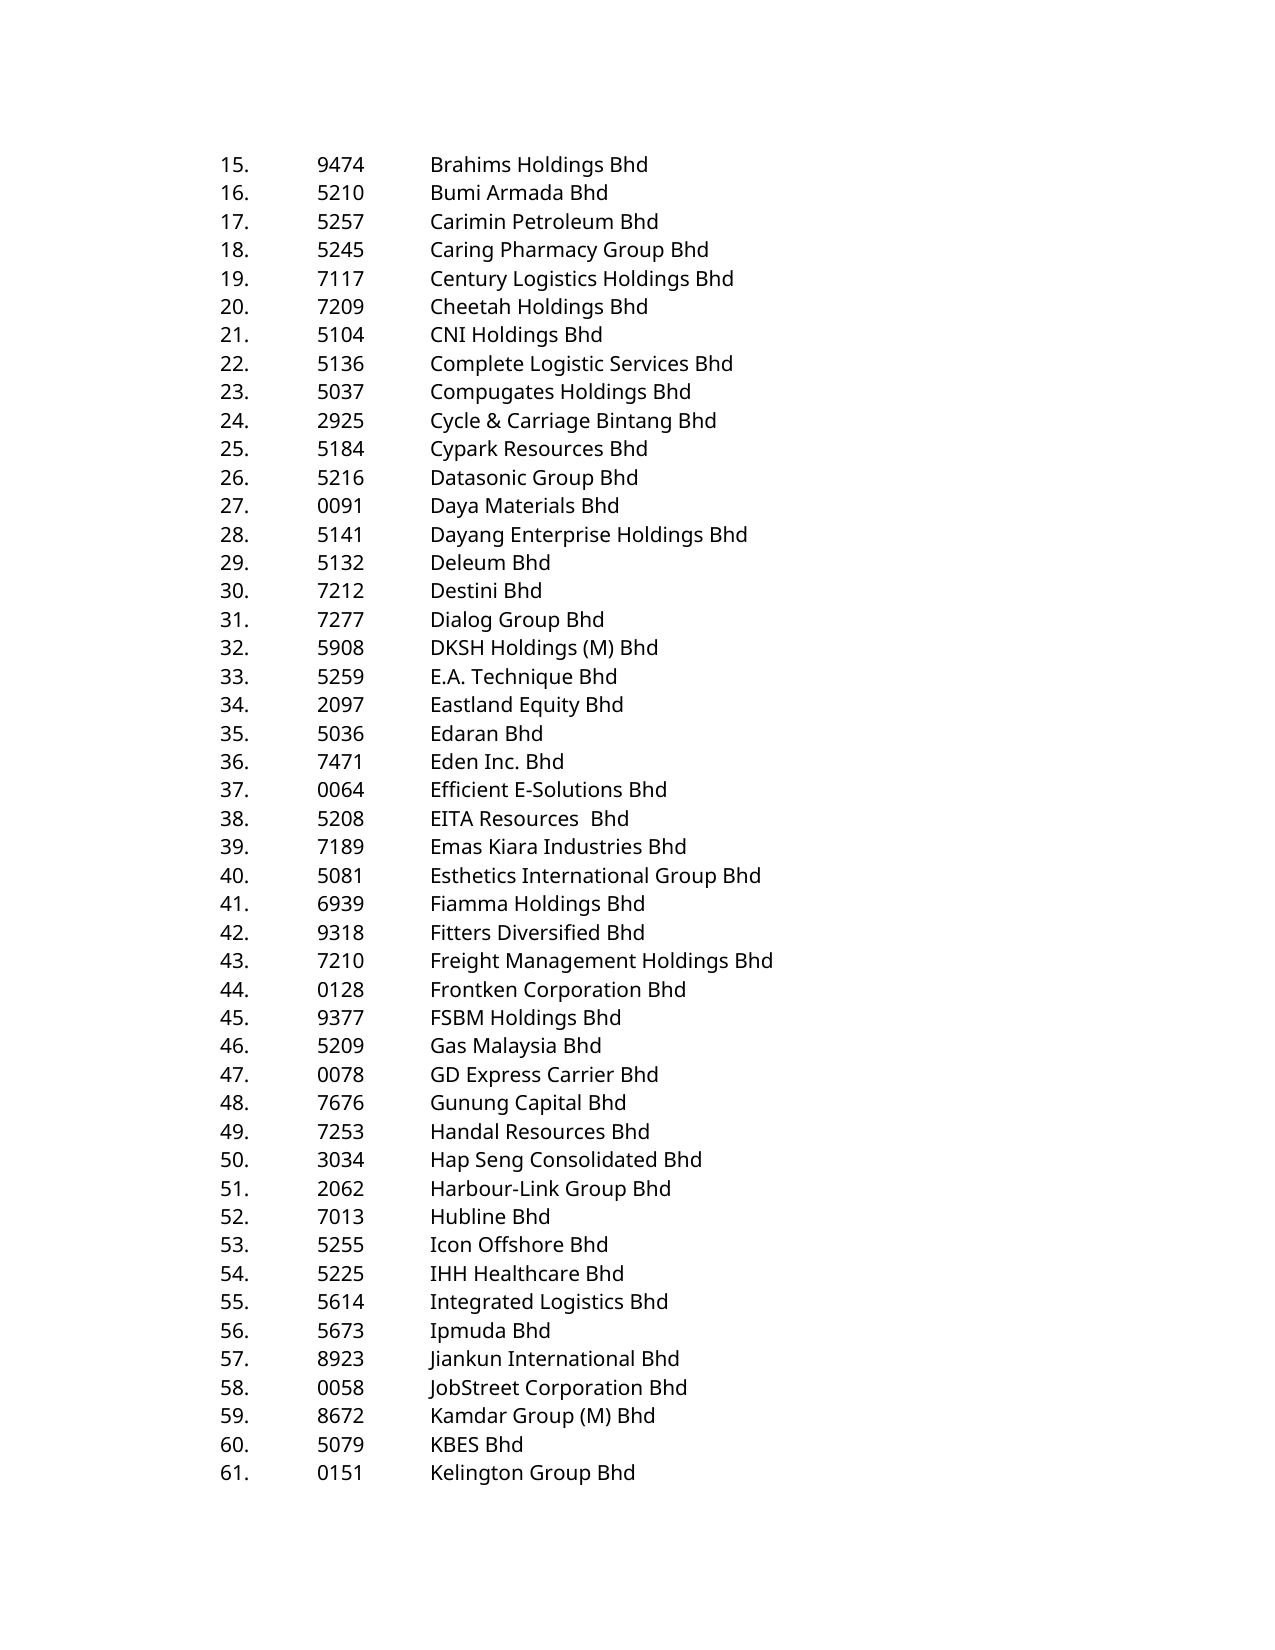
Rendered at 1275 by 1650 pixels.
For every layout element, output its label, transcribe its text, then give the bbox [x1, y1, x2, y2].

table_cell 7676 [263, 1089, 418, 1117]
table_cell 7013 [263, 1202, 418, 1231]
table_cell Esthetics International Group Bhd [419, 861, 945, 889]
table_cell [186, 861, 262, 889]
table_cell Cypark Resources Bhd [419, 434, 945, 463]
table_cell Cycle & Carriage Bintang Bhd [419, 406, 945, 434]
table_cell Destini Bhd [419, 577, 945, 605]
table_cell EITA Resources Bhd [419, 804, 945, 832]
table_cell [186, 292, 262, 321]
table_cell 5209 [263, 1032, 418, 1060]
table_cell Caring Pharmacy Group Bhd [419, 235, 945, 264]
table_cell [186, 349, 262, 377]
table_cell [186, 1032, 262, 1060]
table_cell Jiankun International Bhd [419, 1344, 945, 1373]
table_cell CNI Holdings Bhd [419, 321, 945, 349]
table_cell 8672 [263, 1401, 418, 1430]
table_cell [186, 918, 262, 946]
table_cell [186, 179, 262, 207]
table_cell 7117 [263, 264, 418, 292]
table_cell IHH Healthcare Bhd [419, 1259, 945, 1287]
table_cell 5208 [263, 804, 418, 832]
table_cell 5614 [263, 1288, 418, 1316]
table_cell [186, 207, 262, 235]
table_cell [186, 1003, 262, 1032]
table_cell FSBM Holdings Bhd [419, 1003, 945, 1032]
table_cell 6939 [263, 889, 418, 918]
table_cell Icon Offshore Bhd [419, 1231, 945, 1259]
table_cell 9318 [263, 918, 418, 946]
table_cell 0064 [263, 776, 418, 804]
table_cell [186, 150, 262, 178]
table_cell Fitters Diversified Bhd [419, 918, 945, 946]
table_cell 3034 [263, 1145, 418, 1174]
table_cell 5141 [263, 520, 418, 548]
table_cell 7253 [263, 1117, 418, 1145]
table_cell [186, 833, 262, 861]
table_cell Brahims Holdings Bhd [419, 150, 945, 178]
table_cell 2925 [263, 406, 418, 434]
table_cell Bumi Armada Bhd [419, 179, 945, 207]
table_cell Datasonic Group Bhd [419, 463, 945, 491]
table_cell [186, 946, 262, 975]
table_cell [186, 1145, 262, 1174]
table_cell [186, 491, 262, 520]
table_cell [186, 1117, 262, 1145]
table_cell Kamdar Group (M) Bhd [419, 1401, 945, 1430]
table_cell Emas Kiara Industries Bhd [419, 833, 945, 861]
table_cell [186, 1373, 262, 1401]
table_cell 0151 [263, 1458, 418, 1487]
table_cell [186, 1174, 262, 1202]
table_cell [186, 520, 262, 548]
table_cell 5184 [263, 434, 418, 463]
table_cell 5259 [263, 662, 418, 690]
table_cell Compugates Holdings Bhd [419, 378, 945, 406]
table_cell Efficient E-Solutions Bhd [419, 776, 945, 804]
table_cell [186, 1458, 262, 1487]
table_cell [186, 1430, 262, 1458]
table_cell Harbour-Link Group Bhd [419, 1174, 945, 1202]
table_cell 5210 [263, 179, 418, 207]
table_cell 0091 [263, 491, 418, 520]
table_cell 7189 [263, 833, 418, 861]
table_cell [186, 975, 262, 1003]
table_cell 5255 [263, 1231, 418, 1259]
table_cell Gunung Capital Bhd [419, 1089, 945, 1117]
table_cell 0128 [263, 975, 418, 1003]
table_cell 0058 [263, 1373, 418, 1401]
table_cell 7209 [263, 292, 418, 321]
table_cell Century Logistics Holdings Bhd [419, 264, 945, 292]
table_cell Hubline Bhd [419, 1202, 945, 1231]
table_cell [186, 662, 262, 690]
table_cell 7210 [263, 946, 418, 975]
table_cell [186, 889, 262, 918]
table_cell [186, 634, 262, 662]
table_cell 5136 [263, 349, 418, 377]
table_cell 9377 [263, 1003, 418, 1032]
table_cell [186, 1259, 262, 1287]
table_cell 5081 [263, 861, 418, 889]
table_cell Gas Malaysia Bhd [419, 1032, 945, 1060]
table_cell [186, 264, 262, 292]
table_cell Handal Resources Bhd [419, 1117, 945, 1145]
table_cell 8923 [263, 1344, 418, 1373]
table_cell Dayang Enterprise Holdings Bhd [419, 520, 945, 548]
table_cell Freight Management Holdings Bhd [419, 946, 945, 975]
table_cell Ipmuda Bhd [419, 1316, 945, 1344]
table_cell 2062 [263, 1174, 418, 1202]
table_cell Daya Materials Bhd [419, 491, 945, 520]
table_cell 5245 [263, 235, 418, 264]
table_cell [186, 434, 262, 463]
table_cell [186, 1202, 262, 1231]
table_cell Hap Seng Consolidated Bhd [419, 1145, 945, 1174]
table_cell Cheetah Holdings Bhd [419, 292, 945, 321]
table_cell [186, 321, 262, 349]
table_cell 5673 [263, 1316, 418, 1344]
table_cell E.A. Technique Bhd [419, 662, 945, 690]
table_cell Fiamma Holdings Bhd [419, 889, 945, 918]
table_cell 2097 [263, 690, 418, 719]
table_cell 9474 [263, 150, 418, 178]
table_cell 5079 [263, 1430, 418, 1458]
table_cell Integrated Logistics Bhd [419, 1288, 945, 1316]
table_cell JobStreet Corporation Bhd [419, 1373, 945, 1401]
table_cell [186, 1401, 262, 1430]
table_cell 5225 [263, 1259, 418, 1287]
table_cell [186, 804, 262, 832]
table_cell [186, 605, 262, 633]
table_cell Eden Inc. Bhd [419, 747, 945, 776]
table_cell [186, 1288, 262, 1316]
table_cell [186, 1231, 262, 1259]
table_cell Carimin Petroleum Bhd [419, 207, 945, 235]
table_cell Dialog Group Bhd [419, 605, 945, 633]
table_cell Eastland Equity Bhd [419, 690, 945, 719]
table_cell Edaran Bhd [419, 719, 945, 747]
table_cell 7212 [263, 577, 418, 605]
table_cell [186, 1060, 262, 1088]
table_cell Deleum Bhd [419, 548, 945, 577]
table_cell 5104 [263, 321, 418, 349]
table_cell Kelington Group Bhd [419, 1458, 945, 1487]
table_cell 0078 [263, 1060, 418, 1088]
table_cell 7471 [263, 747, 418, 776]
table_cell [186, 776, 262, 804]
table_cell [186, 378, 262, 406]
table_cell 5257 [263, 207, 418, 235]
table_cell 5037 [263, 378, 418, 406]
table_cell Frontken Corporation Bhd [419, 975, 945, 1003]
table_cell [186, 719, 262, 747]
table_cell 7277 [263, 605, 418, 633]
table_cell [186, 406, 262, 434]
table_cell DKSH Holdings (M) Bhd [419, 634, 945, 662]
table_cell GD Express Carrier Bhd [419, 1060, 945, 1088]
table_cell Complete Logistic Services Bhd [419, 349, 945, 377]
table_cell [186, 1089, 262, 1117]
table_cell [186, 235, 262, 264]
table_cell [186, 747, 262, 776]
table_cell 5216 [263, 463, 418, 491]
table_cell KBES Bhd [419, 1430, 945, 1458]
table_cell [186, 577, 262, 605]
table_cell [186, 1344, 262, 1373]
table_cell [186, 1316, 262, 1344]
table_cell 5908 [263, 634, 418, 662]
table_cell [186, 690, 262, 719]
table_cell 5132 [263, 548, 418, 577]
table_cell 5036 [263, 719, 418, 747]
table_cell [186, 548, 262, 577]
table_cell [186, 463, 262, 491]
